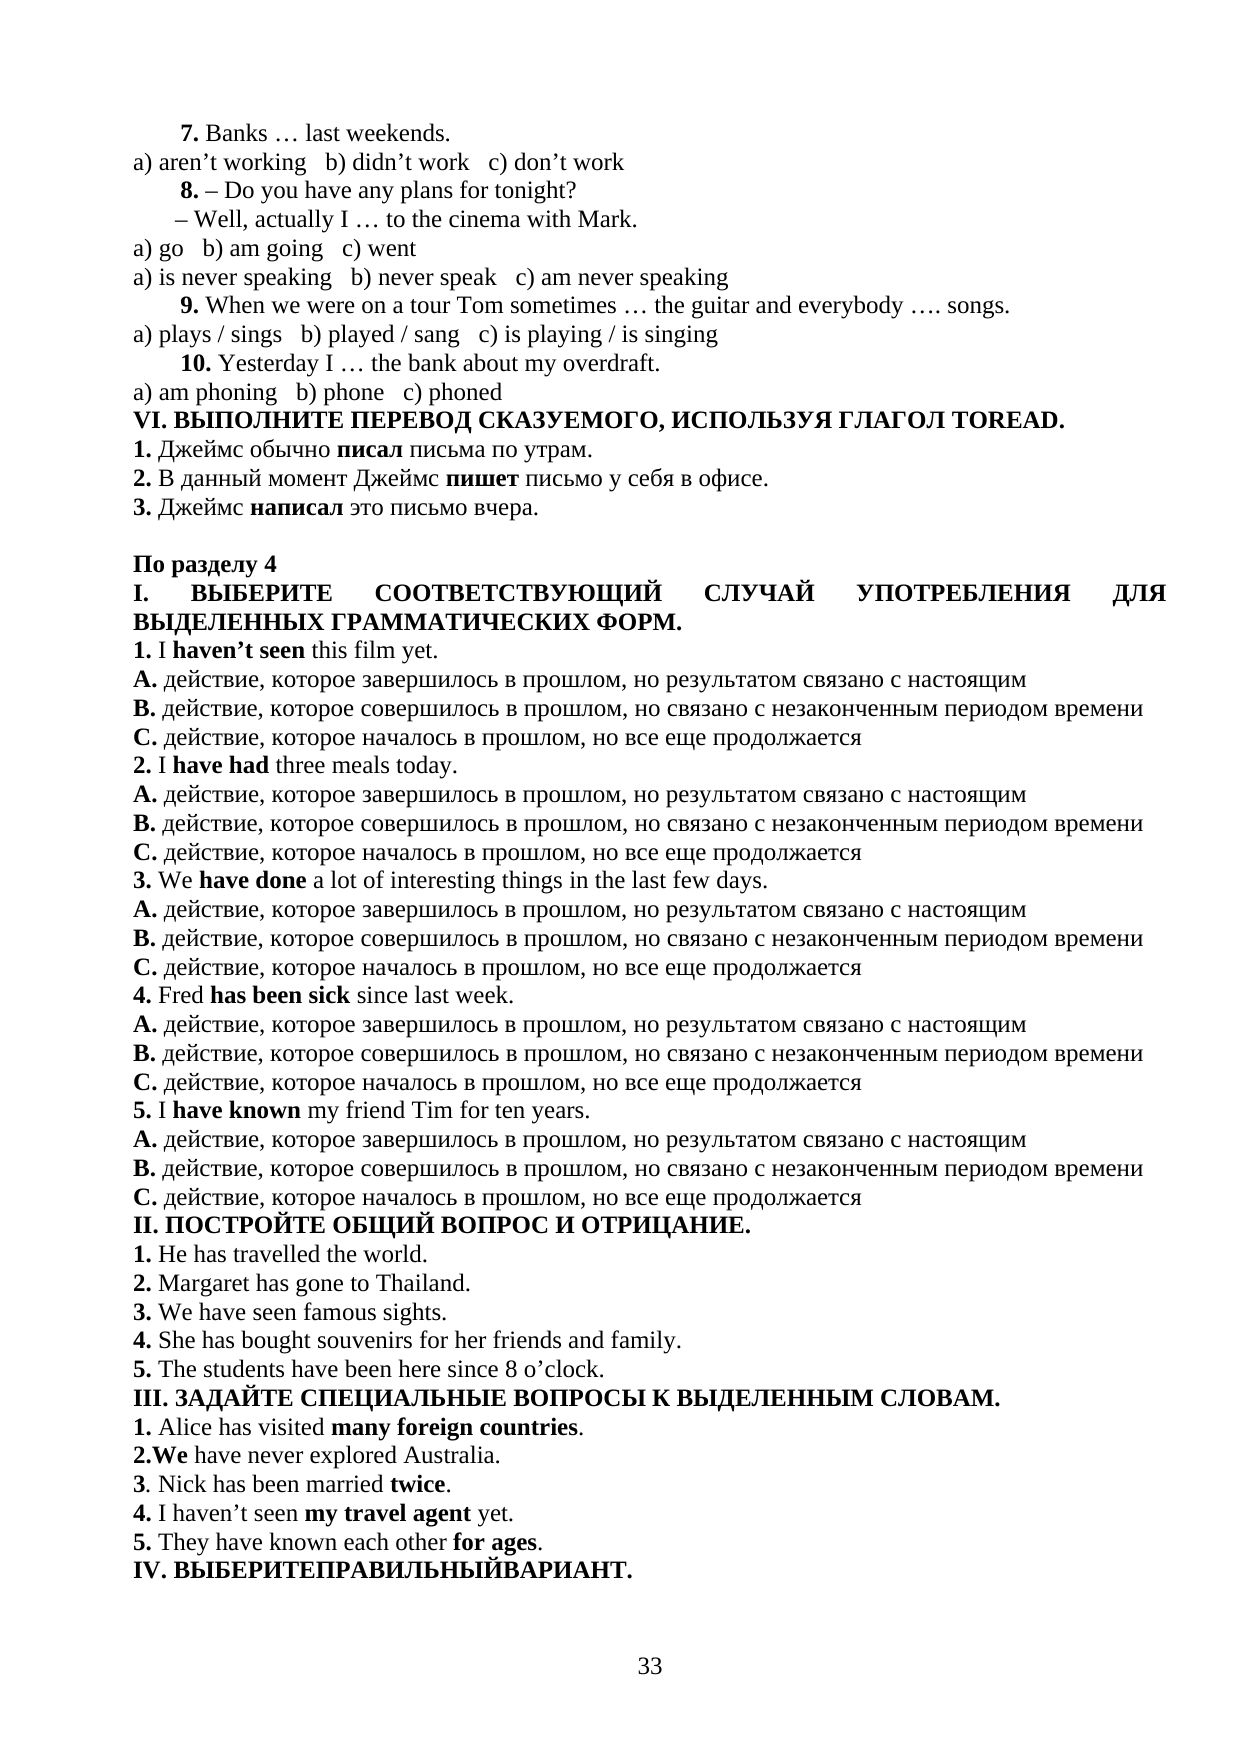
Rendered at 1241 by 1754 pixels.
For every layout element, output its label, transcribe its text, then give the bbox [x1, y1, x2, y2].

text C. действие, которое началось в прошлом, но все еще продолжается [133, 1182, 1167, 1211]
text 5. The students have been here since 8 o’clock. [133, 1354, 1167, 1383]
text 1. He has travelled the world. [133, 1239, 1167, 1268]
text VI. ВЫПОЛНИТЕ ПЕРЕВОД СКАЗУЕМОГО, ИСПОЛЬЗУЯ ГЛАГОЛ TOREAD. [133, 406, 1167, 434]
text 3. We have done a lot of interesting things in the last few days. [133, 866, 1167, 894]
text 2. I have had three meals today. [133, 751, 1167, 779]
list 7. Banks … last weekends. [133, 118, 1167, 147]
text A. действие, которое завершилось в прошлом, но результатом связано с настоящим [133, 1009, 1167, 1038]
text 3. We have seen famous sights. [133, 1297, 1167, 1326]
text 5. I have known my friend Tim for ten years. [133, 1096, 1167, 1124]
text 4. Fred has been sick since last week. [133, 981, 1167, 1009]
text a) am phoning b) phone c) phoned [133, 377, 1167, 406]
text A. действие, которое завершилось в прошлом, но результатом связано с настоящим [133, 664, 1167, 693]
text A. действие, которое завершилось в прошлом, но результатом связано с настоящим [133, 894, 1167, 923]
text B. действие, которое совершилось в прошлом, но связано с незаконченным периодом времени [133, 693, 1167, 722]
text III. ЗАДАЙТЕ СПЕЦИАЛЬНЫЕ ВОПРОСЫ К ВЫДЕЛЕННЫМ СЛОВАМ. [133, 1383, 1167, 1412]
text B. действие, которое совершилось в прошлом, но связано с незаконченным периодом времени [133, 808, 1167, 837]
text B. действие, которое совершилось в прошлом, но связано с незаконченным периодом времени [133, 1153, 1167, 1182]
text A. действие, которое завершилось в прошлом, но результатом связано с настоящим [133, 779, 1167, 808]
text C. действие, которое началось в прошлом, но все еще продолжается [133, 837, 1167, 866]
text 1. Alice has visited many foreign countries. [133, 1412, 1167, 1441]
list 10. Yesterday I … the bank about my overdraft. [133, 348, 1167, 377]
text II. ПОСТРОЙТЕ ОБЩИЙ ВОПРОС И ОТРИЦАНИЕ. [133, 1211, 1167, 1239]
text B. действие, которое совершилось в прошлом, но связано с незаконченным периодом времени [133, 1038, 1167, 1067]
text 1. Джеймс обычно писал письма по утрам. [133, 434, 1167, 463]
text 1. I haven’t seen this film yet. [133, 636, 1167, 664]
text B. действие, которое совершилось в прошлом, но связано с незаконченным периодом времени [133, 923, 1167, 952]
text 2.We have never explored Australia. [133, 1441, 1167, 1469]
text a) aren’t working b) didn’t work c) don’t work [133, 147, 1167, 176]
text 2. Margaret has gone to Thailand. [133, 1268, 1167, 1297]
text 2. В данный момент Джеймс пишет письмо у себя в офисе. [133, 463, 1167, 492]
text 3. Джеймс написал это письмо вчера. [133, 492, 1167, 521]
text IV. ВЫБЕРИТЕПРАВИЛЬНЫЙВАРИАНТ. [133, 1556, 1167, 1584]
text C. действие, которое началось в прошлом, но все еще продолжается [133, 1067, 1167, 1096]
text a) go b) am going c) went [133, 233, 1167, 262]
list 9. When we were on a tour Tom sometimes … the guitar and everybody …. songs. [133, 291, 1167, 319]
text 5. They have known each other for ages. [133, 1527, 1167, 1556]
list 8. – Do you have any plans for tonight? [133, 176, 1167, 204]
text C. действие, которое началось в прошлом, но все еще продолжается [133, 722, 1167, 751]
text 4. She has bought souvenirs for her friends and family. [133, 1326, 1167, 1354]
text 3. Nick has been married twice. [133, 1469, 1167, 1498]
text – Well, actually I … to the cinema with Mark. [133, 204, 1167, 233]
text I. ВЫБЕРИТЕ СООТВЕТСТВУЮЩИЙ СЛУЧАЙ УПОТРЕБЛЕНИЯ ДЛЯ ВЫДЕЛЕННЫХ ГРАММАТИЧЕСКИХ ФОРМ. [133, 578, 1167, 636]
text По разделу 4 [133, 549, 1167, 578]
text 4. I haven’t seen my travel agent yet. [133, 1498, 1167, 1527]
text a) is never speaking b) never speak c) am never speaking [133, 262, 1167, 291]
text a) plays / sings b) played / sang c) is playing / is singing [133, 319, 1167, 348]
text C. действие, которое началось в прошлом, но все еще продолжается [133, 952, 1167, 981]
text A. действие, которое завершилось в прошлом, но результатом связано с настоящим [133, 1124, 1167, 1153]
